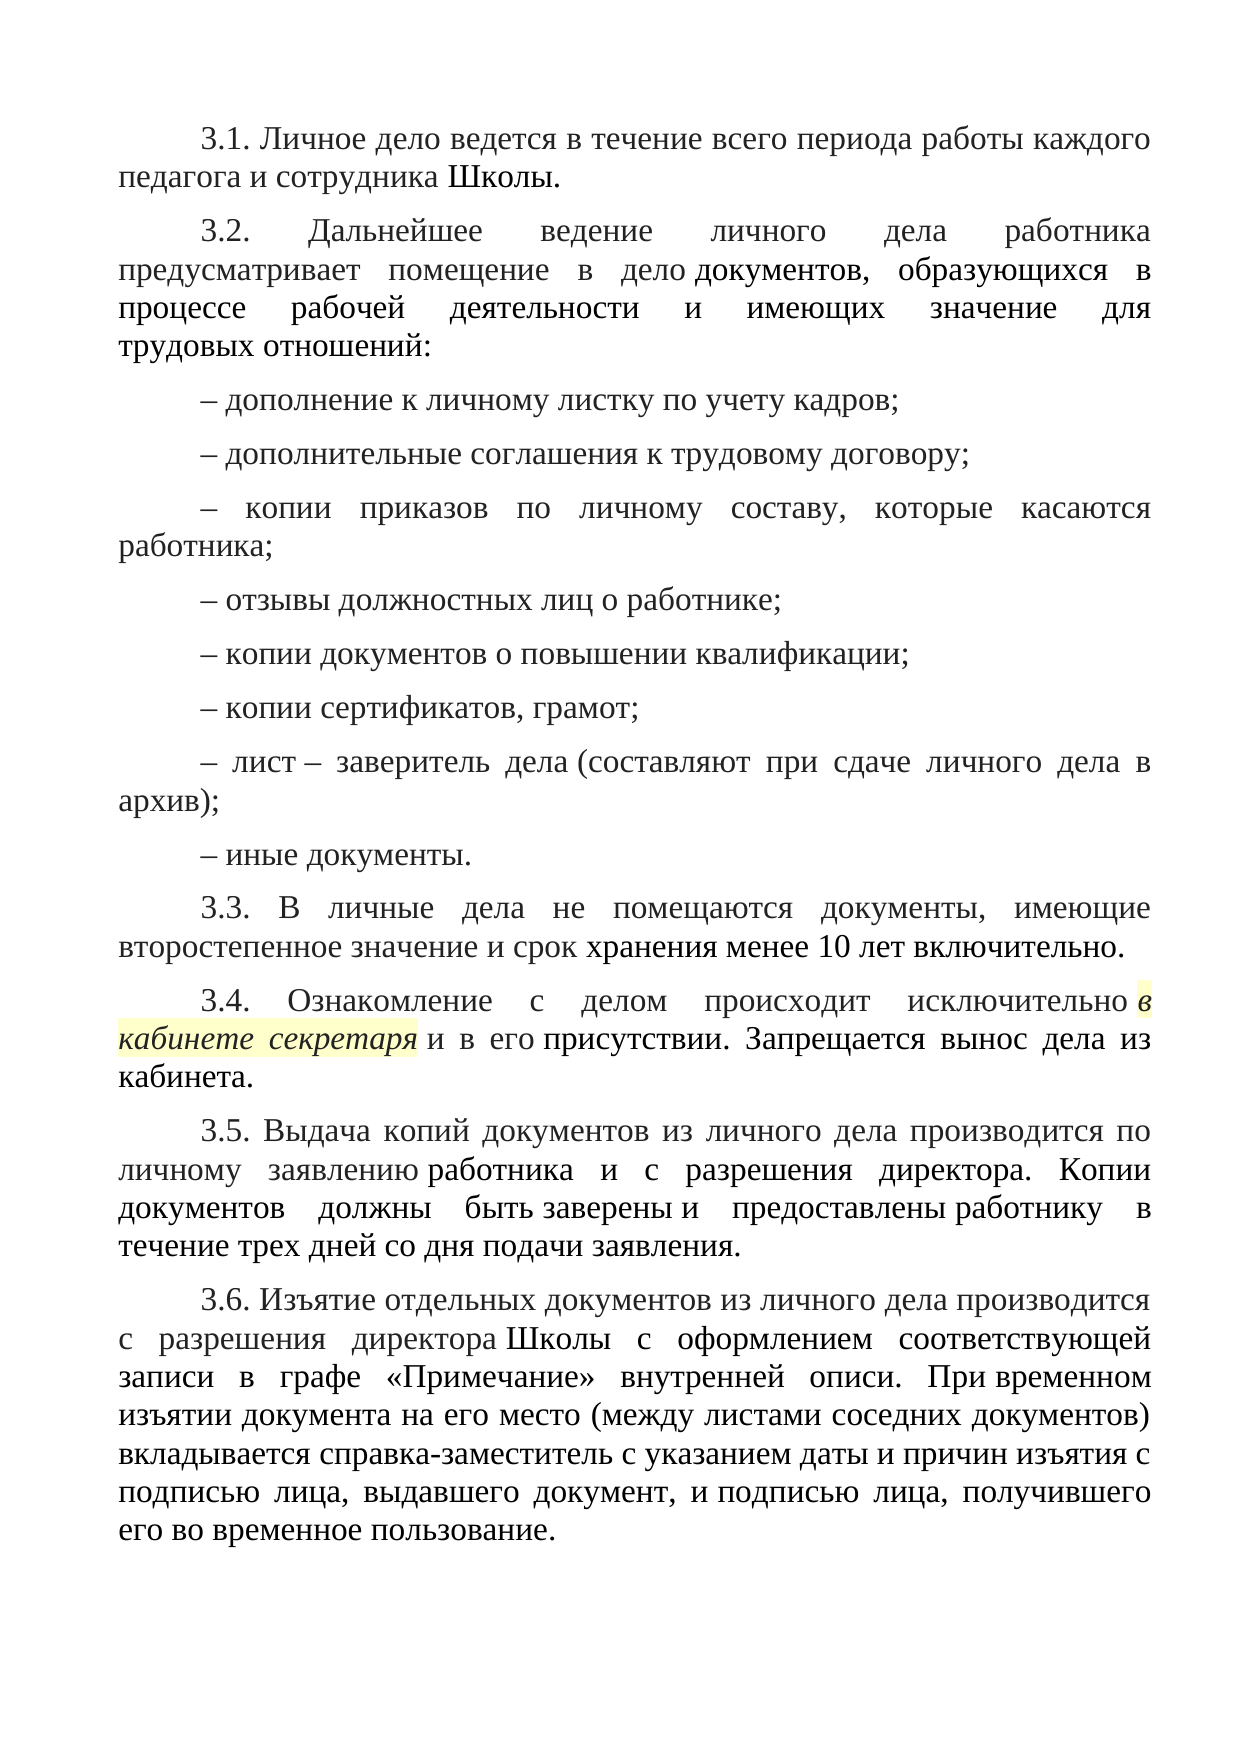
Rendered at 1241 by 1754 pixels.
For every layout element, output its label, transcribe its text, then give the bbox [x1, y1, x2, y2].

text 3.2. Дальнейшее ведение личного дела работника предусматривает помещение в дело документов, образующихся в процессе рабочей деятельности и имеющих значение для трудовых отношений: [118, 210, 1152, 364]
text 3.3. В личные дела не помещаются документы, имеющие второстепенное значение и срок хранения менее 10 лет включительно. [118, 888, 1152, 964]
text – отзывы должностных лиц о работнике; [118, 579, 1152, 618]
text – копии приказов по личному составу, которые касаются работника; [118, 487, 1152, 564]
text 3.1. Личное дело ведется в течение всего периода работы каждого педагога и сотрудника Школы. [118, 118, 1152, 195]
text 3.5. Выдача копий документов из личного дела производится по личному заявлению работника и с разрешения директора. Копии документов должны быть заверены и предоставлены работнику в течение трех дней со дня подачи заявления. [118, 1111, 1152, 1264]
text 3.6. Изъятие отдельных документов из личного дела производится с разрешения директора Школы с оформлением соответствующей записи в графе «Примечание» внутренней описи. При временном изъятии документа на его место (между листами соседних документов) вкладывается справка-заместитель с указанием даты и причин изъятия с подписью лица, выдавшего документ, и подписью лица, получившего его во временное пользование. [118, 1279, 1152, 1548]
text – копии сертификатов, грамот; [118, 687, 1152, 726]
text 3.4. Ознакомление с делом происходит исключительно в кабинете секретаря и в его присутствии. Запрещается вынос дела из кабинета. [118, 980, 1152, 1095]
text – дополнение к личному листку по учету кадров; [118, 379, 1152, 418]
text – иные документы. [118, 834, 1152, 872]
text – копии документов о повышении квалификации; [118, 633, 1152, 672]
text – дополнительные соглашения к трудовому договору; [118, 433, 1152, 472]
text – лист – заверитель дела (составляют при сдаче личного дела в архив); [118, 741, 1152, 818]
